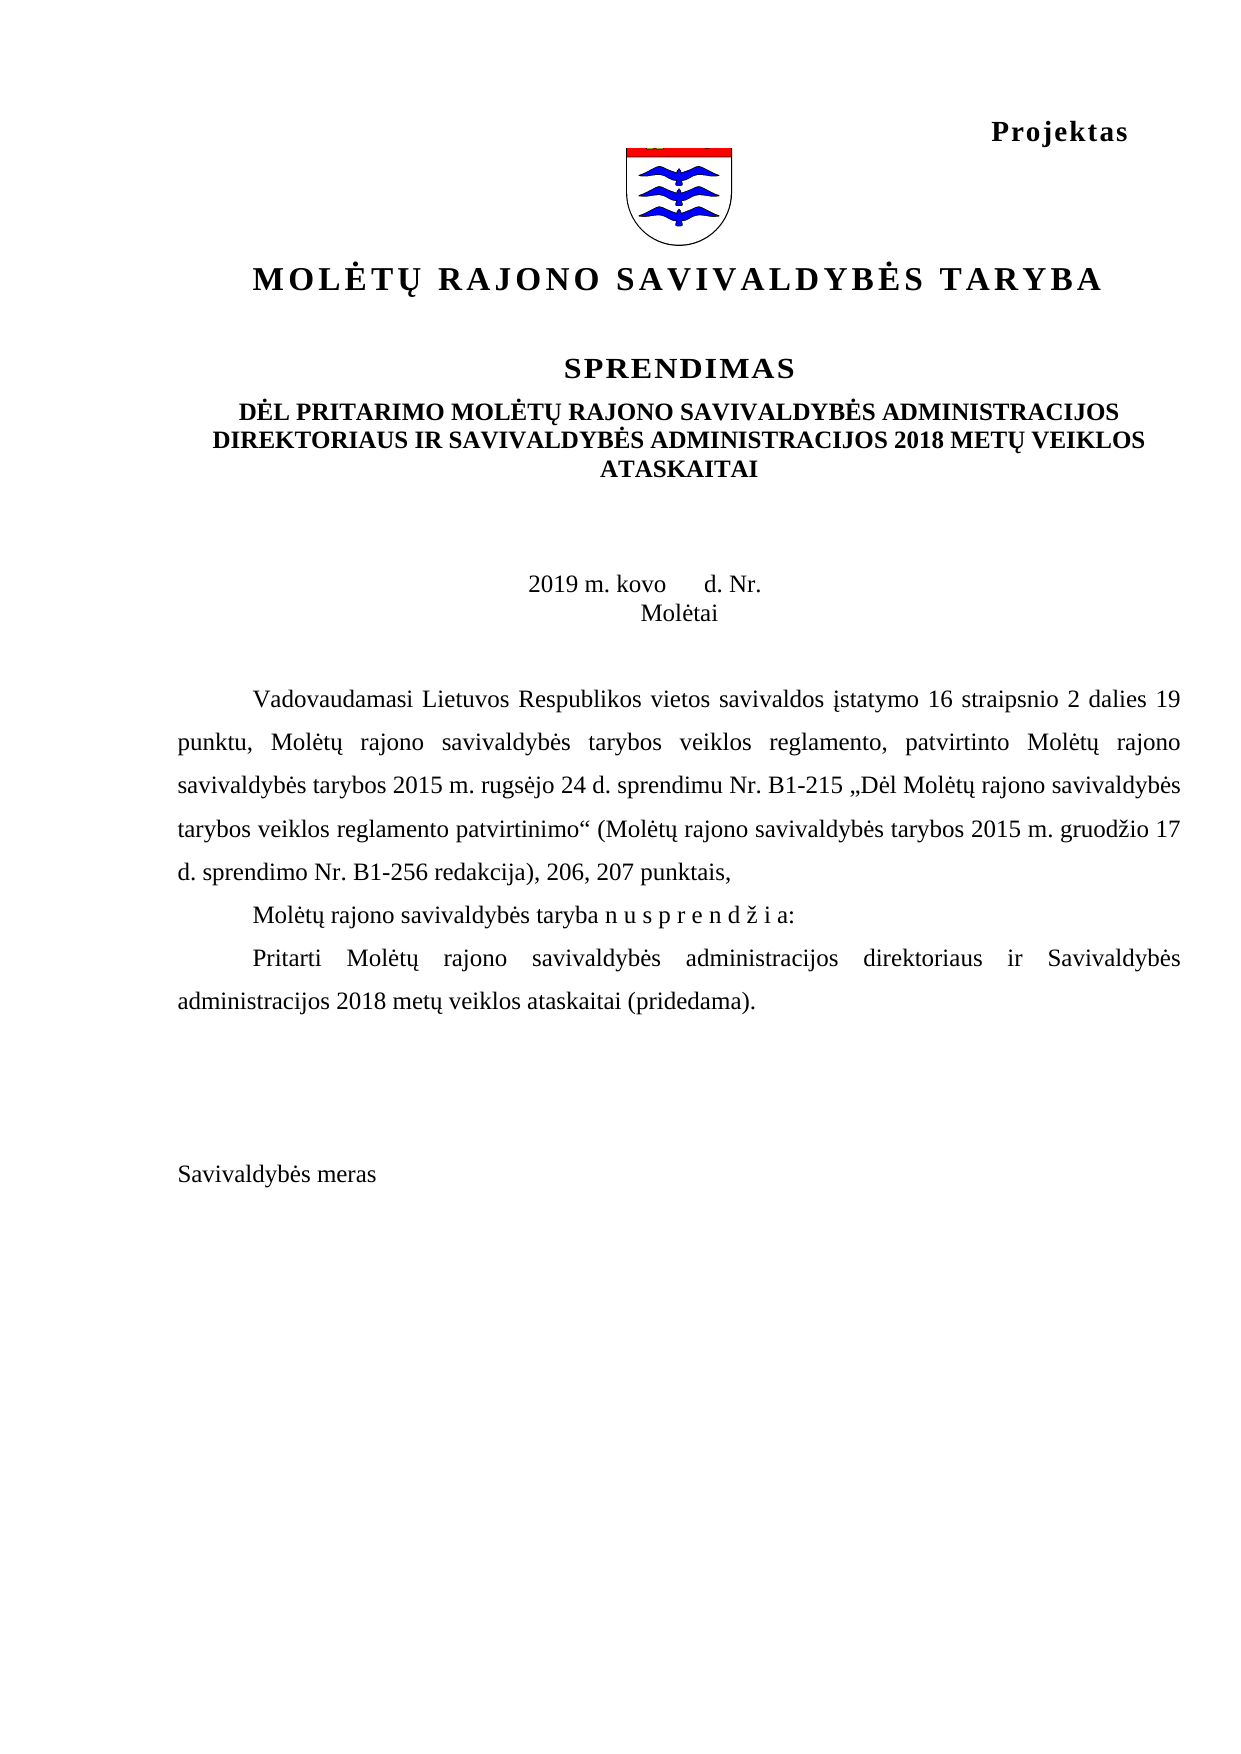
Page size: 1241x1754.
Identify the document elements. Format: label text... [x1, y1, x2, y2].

text Vadovaudamasi Lietuvos Respublikos vietos savivaldos įstatymo 16 straipsnio 2 dalies 19 punktu, Molėtų rajono savivaldybės tarybos veiklos reglamento, patvirtinto Molėtų rajono savivaldybės tarybos 2015 m. rugsėjo 24 d. sprendimu Nr. B1-215 „Dėl Molėtų rajono savivaldybės tarybos veiklos reglamento patvirtinimo“ (Molėtų rajono savivaldybės tarybos 2015 m. gruodžio 17 d. sprendimo Nr. B1-256 redakcija), 206, 207 punktais, [177, 684, 1181, 886]
text SPRENDIMAS [177, 351, 1181, 384]
text Molėtai [177, 598, 1181, 627]
text Savivaldybės meras [177, 1159, 1181, 1187]
text Pritarti Molėtų rajono savivaldybės administracijos direktoriaus ir Savivaldybės administracijos 2018 metų veiklos ataskaitai (pridedama). [177, 943, 1181, 1015]
text Molėtų rajono savivaldybės taryba [177, 259, 1181, 297]
text Molėtų rajono savivaldybės taryba n u s p r e n d ž i a: [177, 900, 1181, 929]
text Projektas [552, 114, 1127, 148]
text 2019 m. kovo d. Nr. [177, 569, 1181, 598]
text DĖL pritarimo MOLĖTŲ RAJONO SAVIVALDYBĖS administracijos direktoriaus ir savivaldybės administracijos 2018 metų veiklos ataskaitai [177, 397, 1181, 512]
